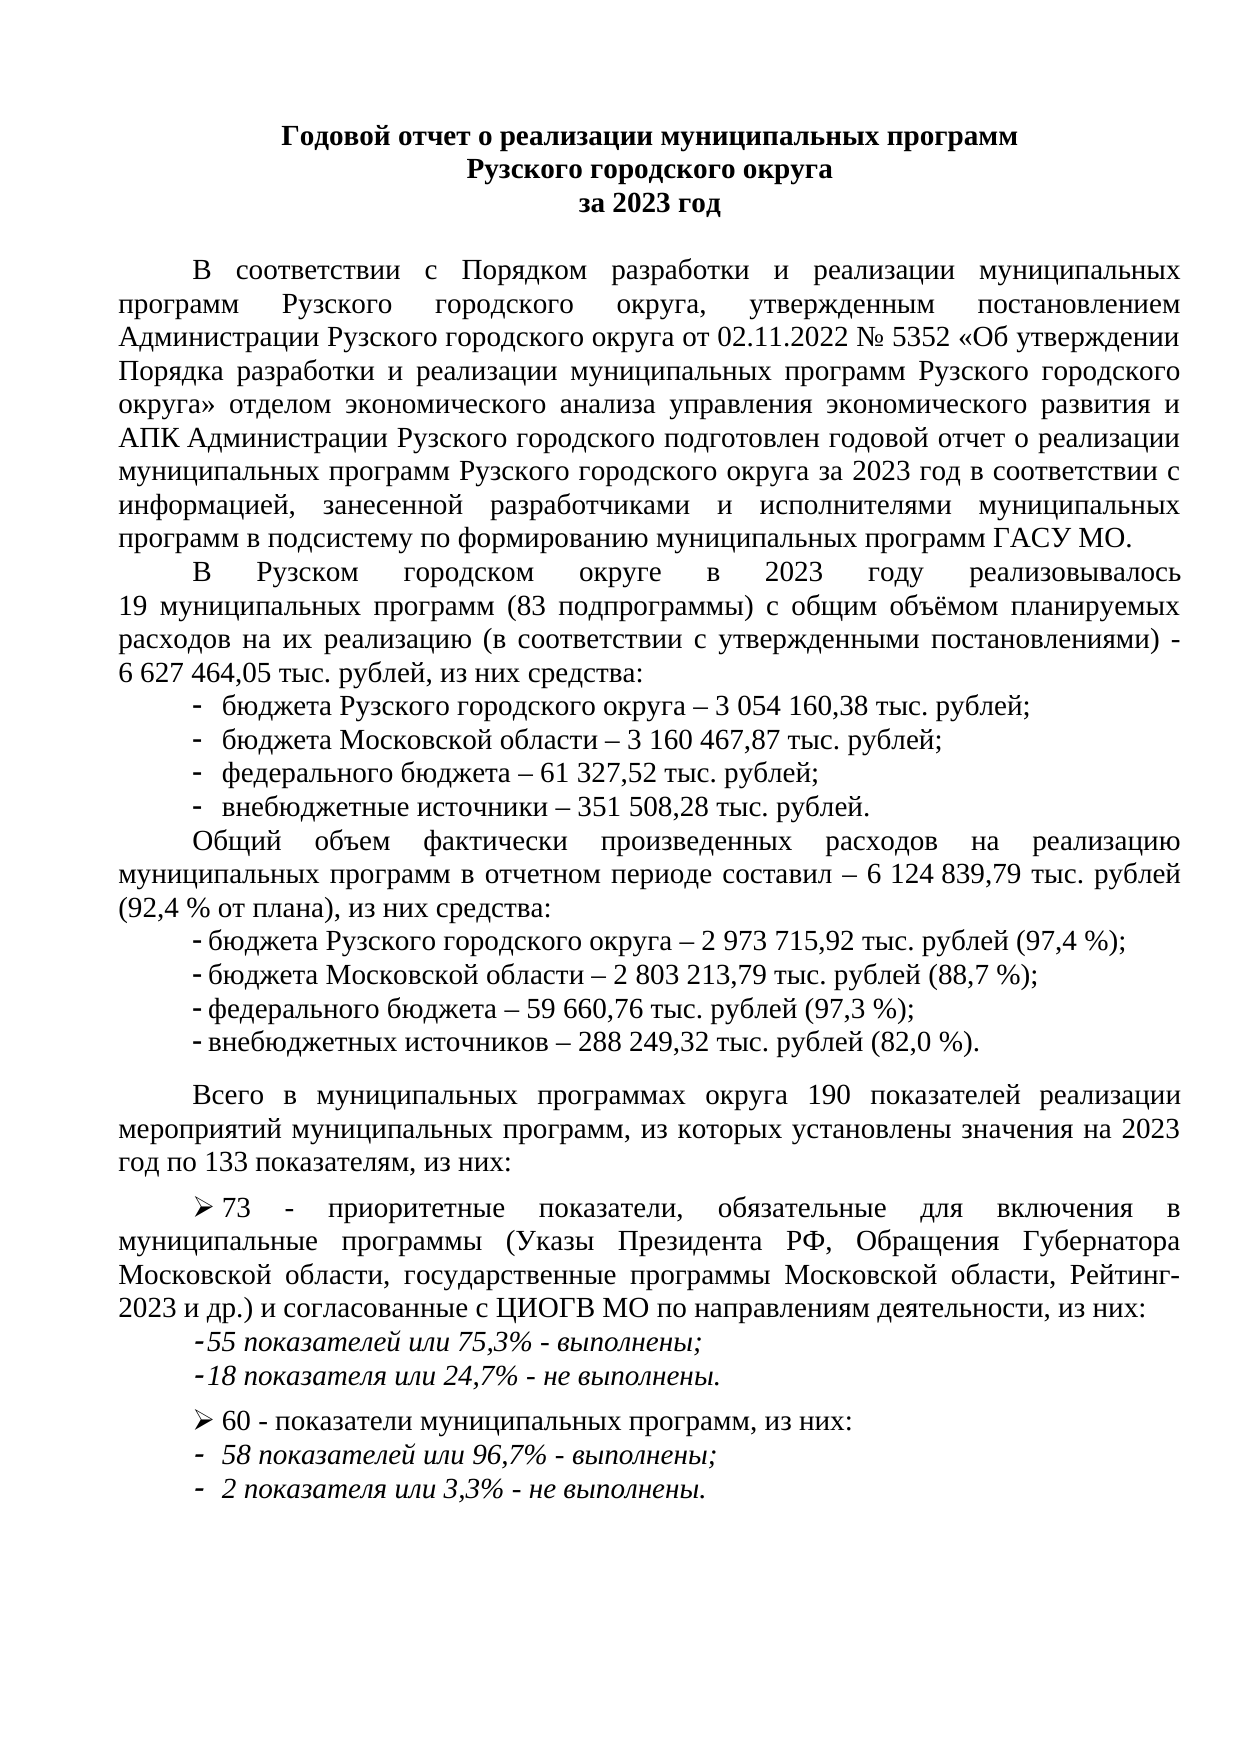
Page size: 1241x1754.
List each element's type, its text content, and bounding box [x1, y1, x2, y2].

list 2 показателя или 3,3% - не выполнены. [118, 1471, 1181, 1504]
text Всего в муниципальных программах округа 190 показателей реализации мероприятий муниципальных программ, из которых установлены значения на 2023 год по 133 показателям, из них: [118, 1077, 1181, 1178]
list внебюджетных источников – 288 249,32 тыс. рублей (82,0 %). [192, 1024, 1181, 1058]
list 73 - приоритетные показатели, обязательные для включения в муниципальные программы (Указы Президента РФ, Обращения Губернатора Московской области, государственные программы Московской области, Рейтинг-2023 и др.) и согласованные с ЦИОГВ МО по направлениям деятельности, из них: [118, 1190, 1181, 1324]
text В Рузском городском округе в 2023 году реализовывалось 19 муниципальных программ (83 подпрограммы) с общим объёмом планируемых расходов на их реализацию (в соответствии с утвержденными постановлениями) - 6 627 464,05 тыс. рублей, из них средства: [118, 554, 1181, 688]
list федерального бюджета – 59 660,76 тыс. рублей (97,3 %); [192, 991, 1181, 1024]
text В соответствии с Порядком разработки и реализации муниципальных программ Рузского городского округа, утвержденным постановлением Администрации Рузского городского округа от 02.11.2022 № 5352 «Об утверждении Порядка разработки и реализации муниципальных программ Рузского городского округа» отделом экономического анализа управления экономического развития и АПК Администрации Рузского городского подготовлен годовой отчет о реализации муниципальных программ Рузского городского округа за 2023 год в соответствии с информацией, занесенной разработчиками и исполнителями муниципальных программ в подсистему по формированию муниципальных программ ГАСУ МО. [118, 252, 1181, 554]
text Рузского городского округа [118, 152, 1181, 185]
list федерального бюджета – 61 327,52 тыс. рублей; [192, 756, 1181, 789]
list бюджета Московской области – 2 803 213,79 тыс. рублей (88,7 %); [192, 957, 1181, 991]
list внебюджетные источники – 351 508,28 тыс. рублей. [192, 789, 1181, 823]
list 18 показателя или 24,7% - не выполнены. [118, 1358, 1181, 1391]
list бюджета Рузского городского округа – 2 973 715,92 тыс. рублей (97,4 %); [192, 923, 1181, 957]
list 55 показателей или 75,3% - выполнены; [118, 1324, 1181, 1358]
list 60 - показатели муниципальных программ, из них: [118, 1403, 1181, 1437]
text Общий объем фактически произведенных расходов на реализацию муниципальных программ в отчетном периоде составил – 6 124 839,79 тыс. рублей (92,4 % от плана), из них средства: [118, 823, 1181, 923]
list бюджета Московской области – 3 160 467,87 тыс. рублей; [192, 722, 1181, 756]
list бюджета Рузского городского округа – 3 054 160,38 тыс. рублей; [192, 688, 1181, 722]
text за 2023 год [118, 185, 1181, 219]
list 58 показателей или 96,7% - выполнены; [118, 1437, 1181, 1471]
text Годовой отчет о реализации муниципальных программ [118, 118, 1181, 152]
